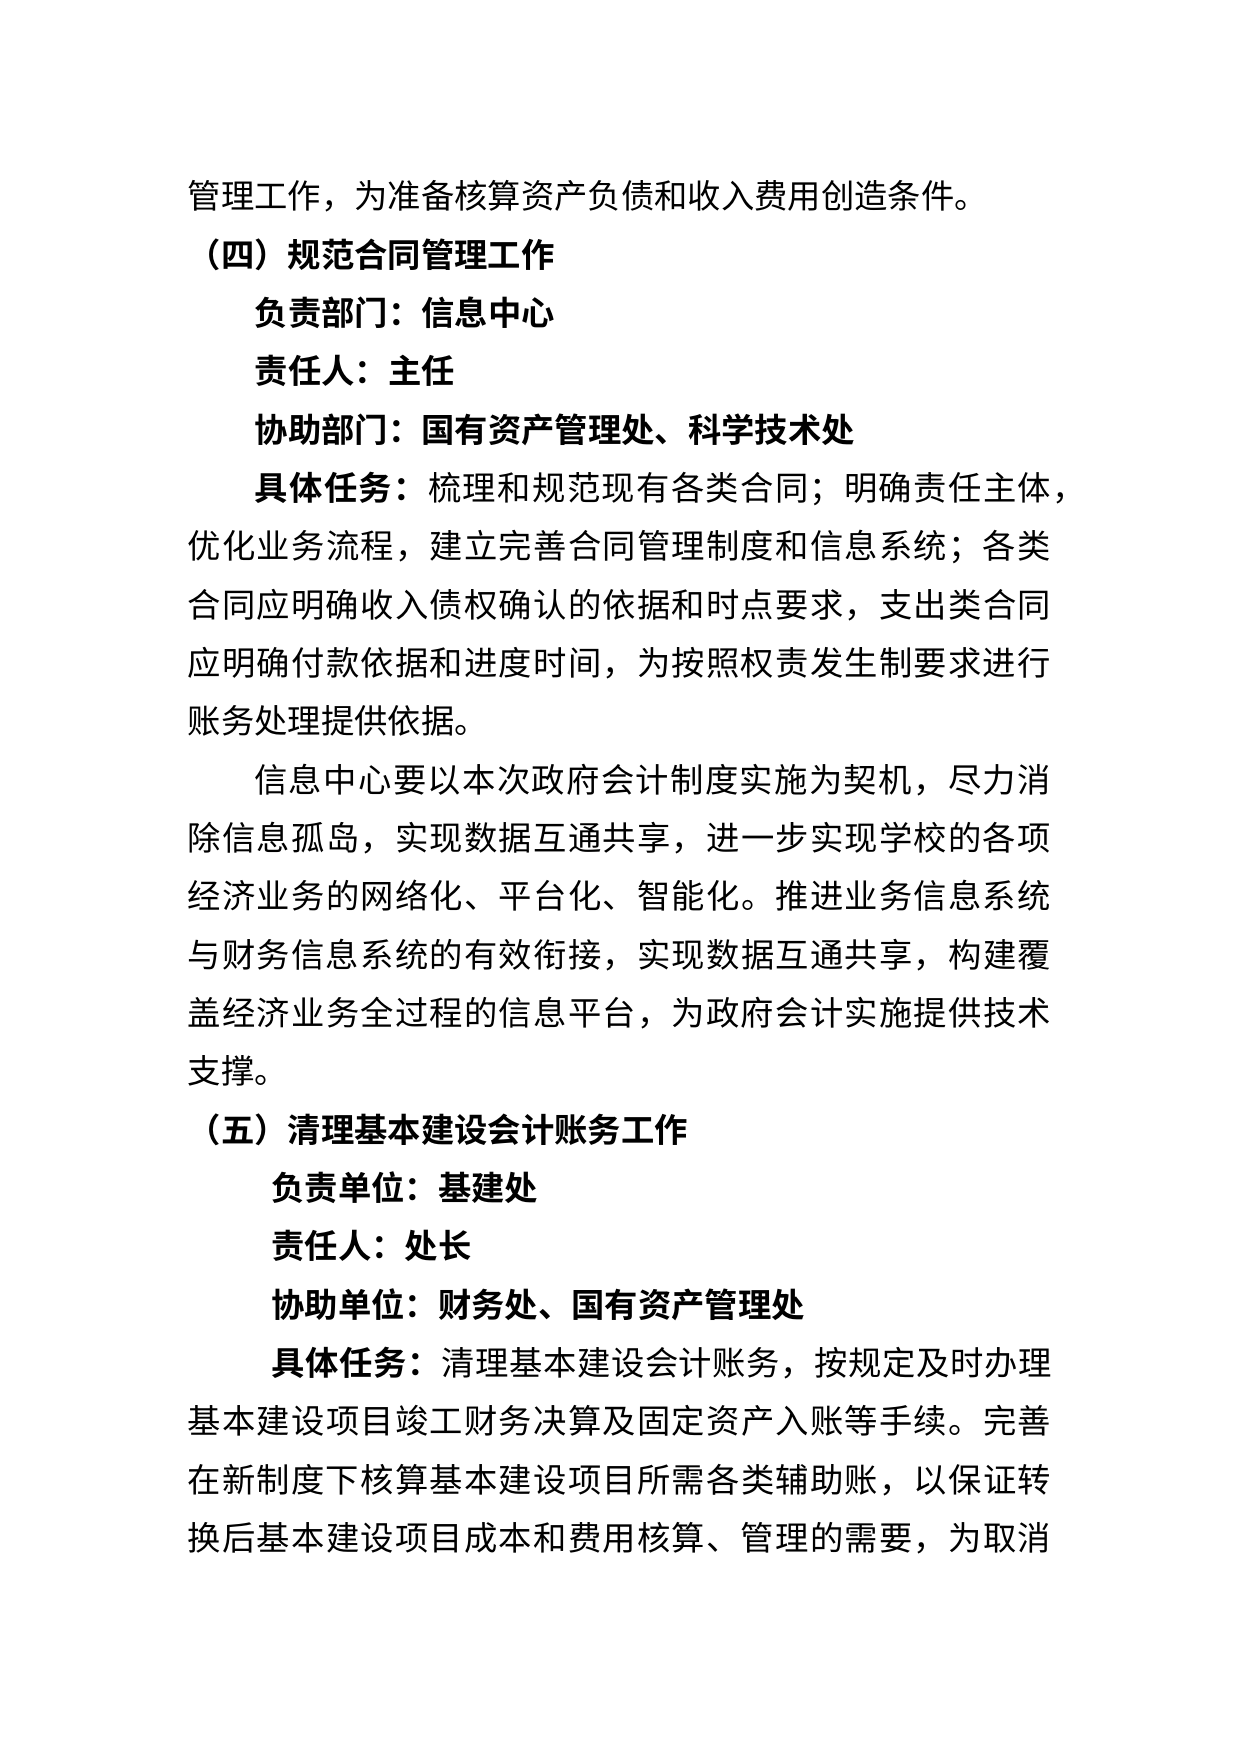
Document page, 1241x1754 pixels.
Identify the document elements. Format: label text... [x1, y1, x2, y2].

text 具体任务：梳理和规范现有各类合同；明确责任主体，优化业务流程，建立完善合同管理制度和信息系统；各类合同应明确收入债权确认的依据和时点要求，支出类合同应明确付款依据和进度时间，为按照权责发生制要求进行账务处理提供依据。 [187, 454, 1053, 745]
text 信息中心要以本次政府会计制度实施为契机，尽力消除信息孤岛，实现数据互通共享，进一步实现学校的各项经济业务的网络化、平台化、智能化。推进业务信息系统与财务信息系统的有效衔接，实现数据互通共享，构建覆盖经济业务全过程的信息平台，为政府会计实施提供技术支撑。 [187, 745, 1053, 1095]
text 负责部门：信息中心 [187, 279, 1053, 337]
text 责任人：处长 [187, 1212, 1053, 1270]
text 协助部门：国有资产管理处、科学技术处 [187, 395, 1053, 454]
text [187, 1329, 1053, 1562]
text 负责单位：基建处 [187, 1154, 1053, 1212]
text 协助单位：财务处、国有资产管理处 [187, 1270, 1053, 1329]
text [187, 162, 1053, 220]
text （四）规范合同管理工作 [187, 220, 1053, 279]
text （五）清理基本建设会计账务工作 [187, 1095, 1053, 1154]
text 责任人：主任 [187, 337, 1053, 395]
